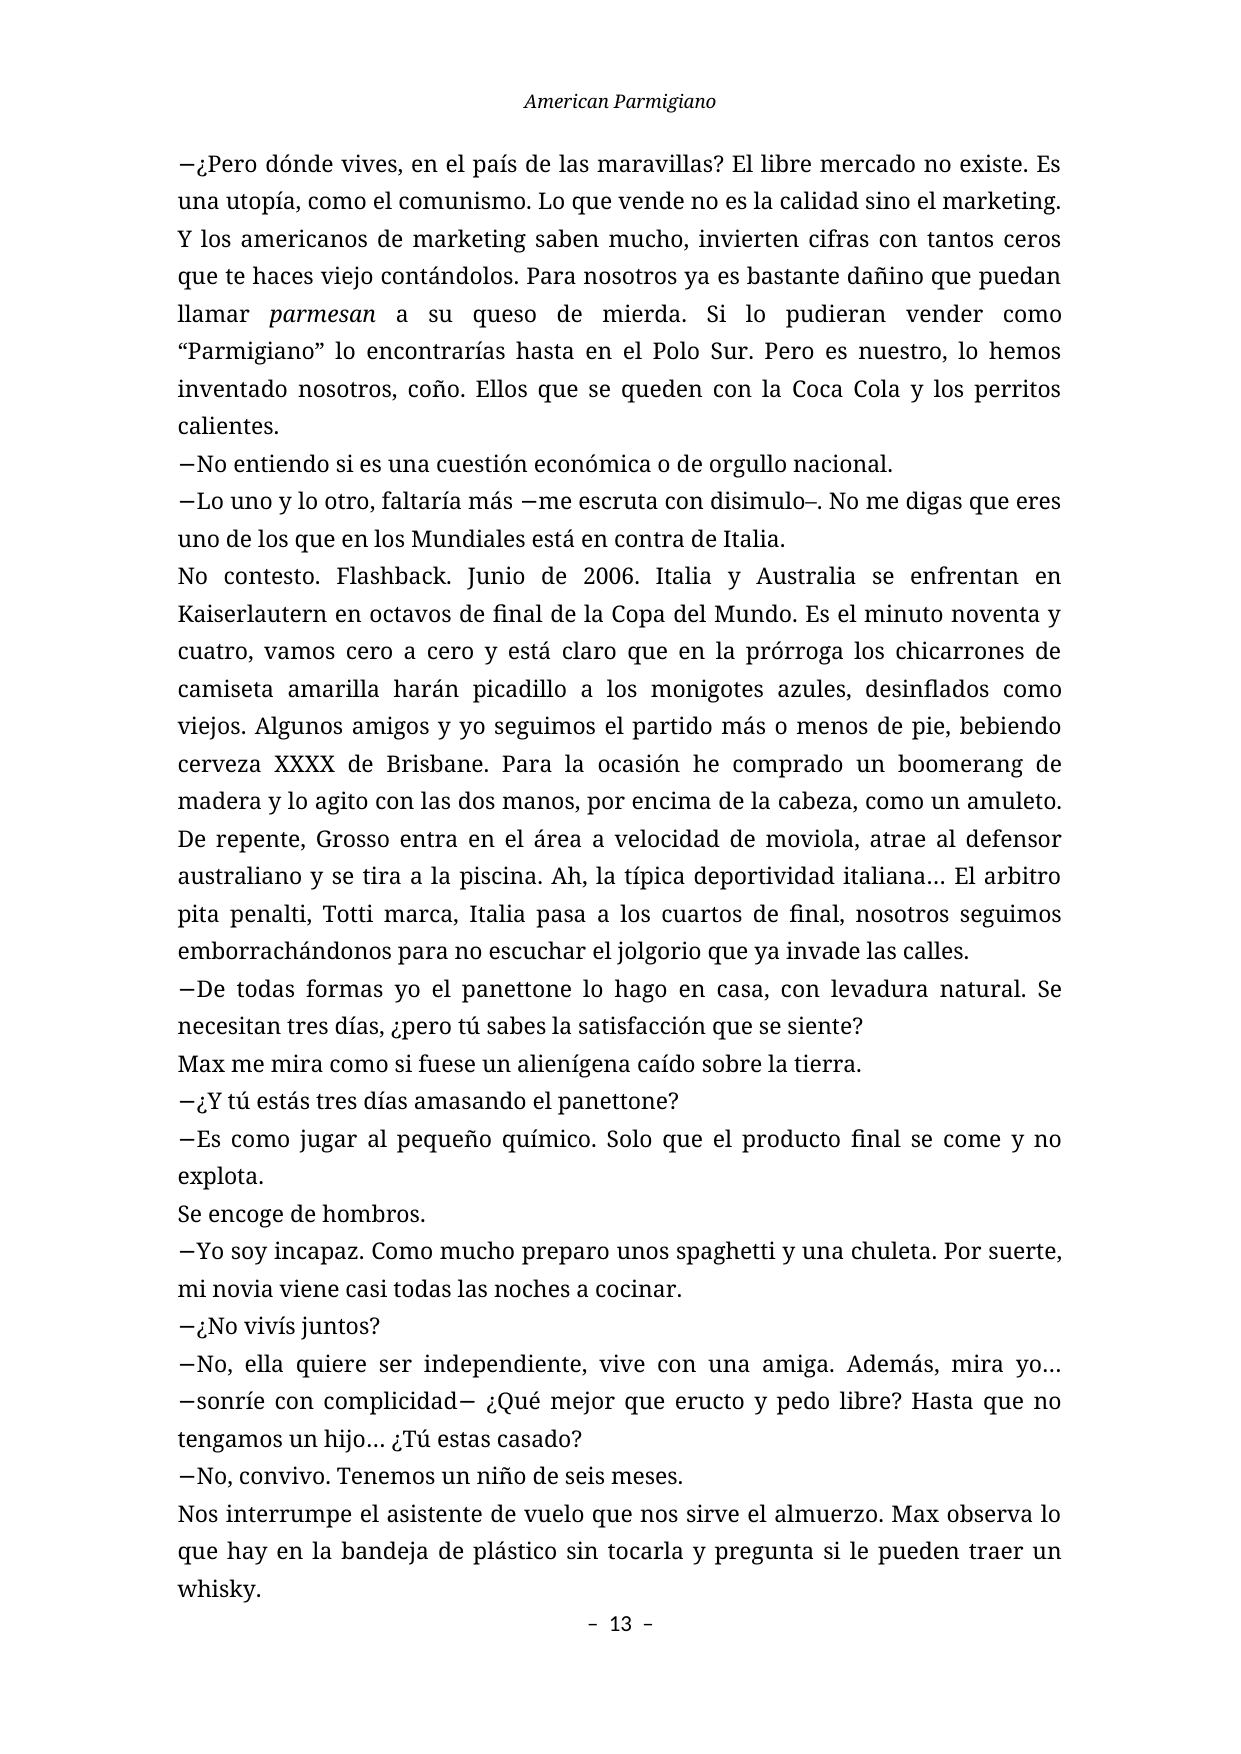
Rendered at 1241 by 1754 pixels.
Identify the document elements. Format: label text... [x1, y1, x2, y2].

text −Es como jugar al pequeño químico. Solo que el producto final se come y no explota. [177, 1123, 1063, 1191]
text −¿Pero dónde vives, en el país de las maravillas? El libre mercado no existe. Es una utopía, como el comunismo. Lo que vende no es la calidad sino el marketing. Y los americanos de marketing saben mucho, invierten cifras con tantos ceros que te haces viejo contándolos. Para nosotros ya es bastante dañino que puedan llamar parmesan a su queso de mierda. Si lo pudieran vender como “Parmigiano” lo encontrarías hasta en el Polo Sur. Pero es nuestro, lo hemos inventado nosotros, coño. Ellos que se queden con la Coca Cola y los perritos calientes. [177, 148, 1063, 441]
text Nos interrumpe el asistente de vuelo que nos sirve el almuerzo. Max observa lo que hay en la bandeja de plástico sin tocarla y pregunta si le pueden traer un whisky. [177, 1498, 1063, 1604]
text −Lo uno y lo otro, faltaría más −me escruta con disimulo–. No me digas que eres uno de los que en los Mundiales está en contra de Italia. [177, 485, 1063, 554]
text No contesto. Flashback. Junio de 2006. Italia y Australia se enfrentan en Kaiserlautern en octavos de final de la Copa del Mundo. Es el minuto noventa y cuatro, vamos cero a cero y está claro que en la prórroga los chicarrones de camiseta amarilla harán picadillo a los monigotes azules, desinflados como viejos. Algunos amigos y yo seguimos el partido más o menos de pie, bebiendo cerveza XXXX de Brisbane. Para la ocasión he comprado un boomerang de madera y lo agito con las dos manos, por encima de la cabeza, como un amuleto. De repente, Grosso entra en el área a velocidad de moviola, atrae al defensor australiano y se tira a la piscina. Ah, la típica deportividad italiana… El arbitro pita penalti, Totti marca, Italia pasa a los cuartos de final, nosotros seguimos emborrachándonos para no escuchar el jolgorio que ya invade las calles. [177, 560, 1063, 966]
text Se encoge de hombros. [177, 1198, 1063, 1229]
text −Yo soy incapaz. Como mucho preparo unos spaghetti y una chuleta. Por suerte, mi novia viene casi todas las noches a cocinar. [177, 1235, 1063, 1304]
text −No entiendo si es una cuestión económica o de orgullo nacional. [177, 448, 1063, 479]
text −De todas formas yo el panettone lo hago en casa, con levadura natural. Se necesitan tres días, ¿pero tú sabes la satisfacción que se siente? [177, 973, 1063, 1041]
text −¿Y tú estás tres días amasando el panettone? [177, 1085, 1063, 1116]
text −No, ella quiere ser independiente, vive con una amiga. Además, mira yo… −sonríe con complicidad− ¿Qué mejor que eructo y pedo libre? Hasta que no tengamos un hijo… ¿Tú estas casado? [177, 1348, 1063, 1454]
text −¿No vivís juntos? [177, 1310, 1063, 1341]
text Max me mira como si fuese un alienígena caído sobre la tierra. [177, 1048, 1063, 1079]
text −No, convivo. Tenemos un niño de seis meses. [177, 1460, 1063, 1491]
